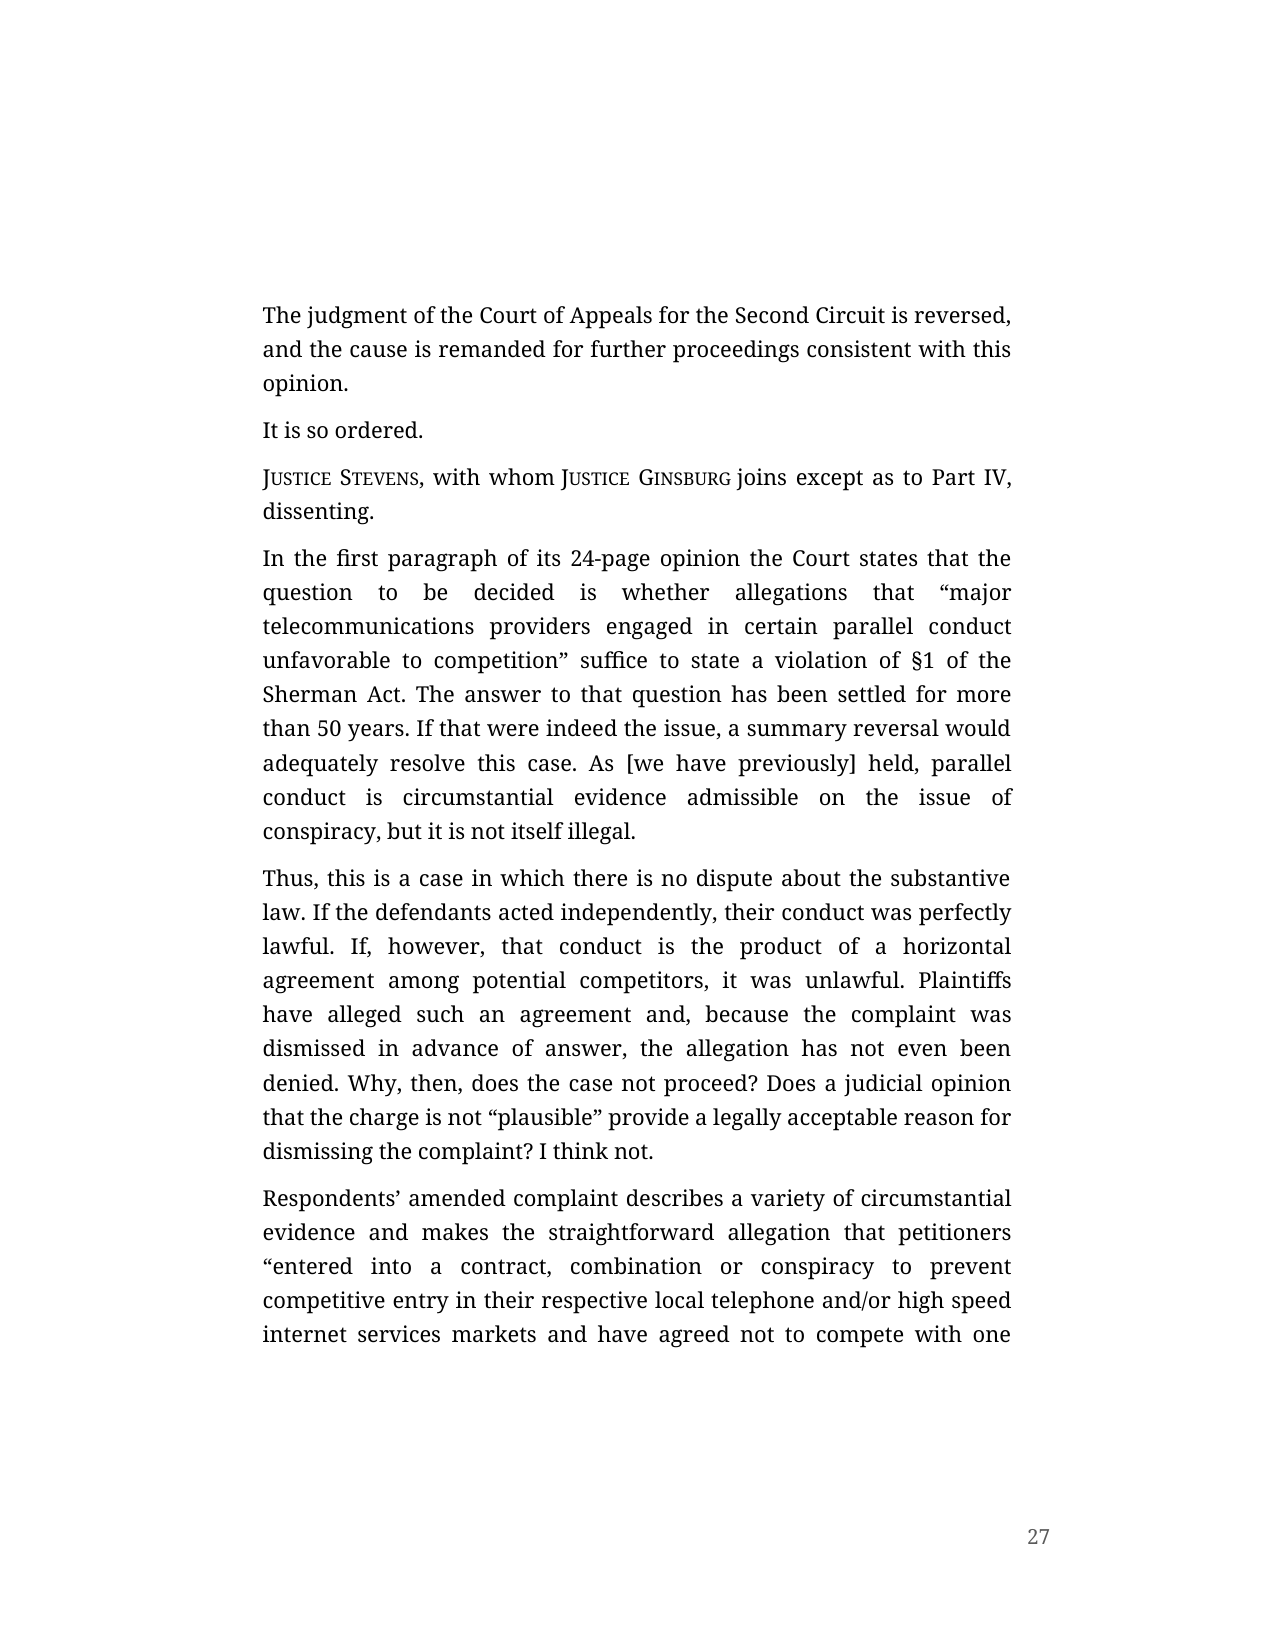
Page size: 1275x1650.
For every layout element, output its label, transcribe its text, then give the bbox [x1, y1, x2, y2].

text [262, 1182, 1012, 1349]
text Justice Stevens, with whom Justice Ginsburg joins except as to Part IV, dissenting. [262, 462, 1012, 526]
text Thus, this is a case in which there is no dispute about the substantive law. If the defendants acted independently, their conduct was perfectly lawful. If, however, that conduct is the product of a horizontal agreement among potential competitors, it was unlawful. Plaintiffs have alleged such an agreement and, because the complaint was dismissed in advance of answer, the allegation has not even been denied. Why, then, does the case not proceed? Does a judicial opinion that the charge is not “plausible” provide a legally acceptable reason for dismissing the complaint? I think not. [262, 862, 1012, 1166]
text The judgment of the Court of Appeals for the Second Circuit is reversed, and the cause is remanded for further proceedings consistent with this opinion. [262, 300, 1012, 398]
text In the first paragraph of its 24-page opinion the Court states that the question to be decided is whether allegations that “major telecommunications providers engaged in certain parallel conduct unfavorable to competition” suffice to state a violation of §1 of the Sherman Act. The answer to that question has been settled for more than 50 years. If that were indeed the issue, a summary reversal would adequately resolve this case. As [we have previously] held, parallel conduct is circumstantial evidence admissible on the issue of conspiracy, but it is not itself illegal. [262, 542, 1012, 846]
text It is so ordered. [262, 415, 1012, 445]
